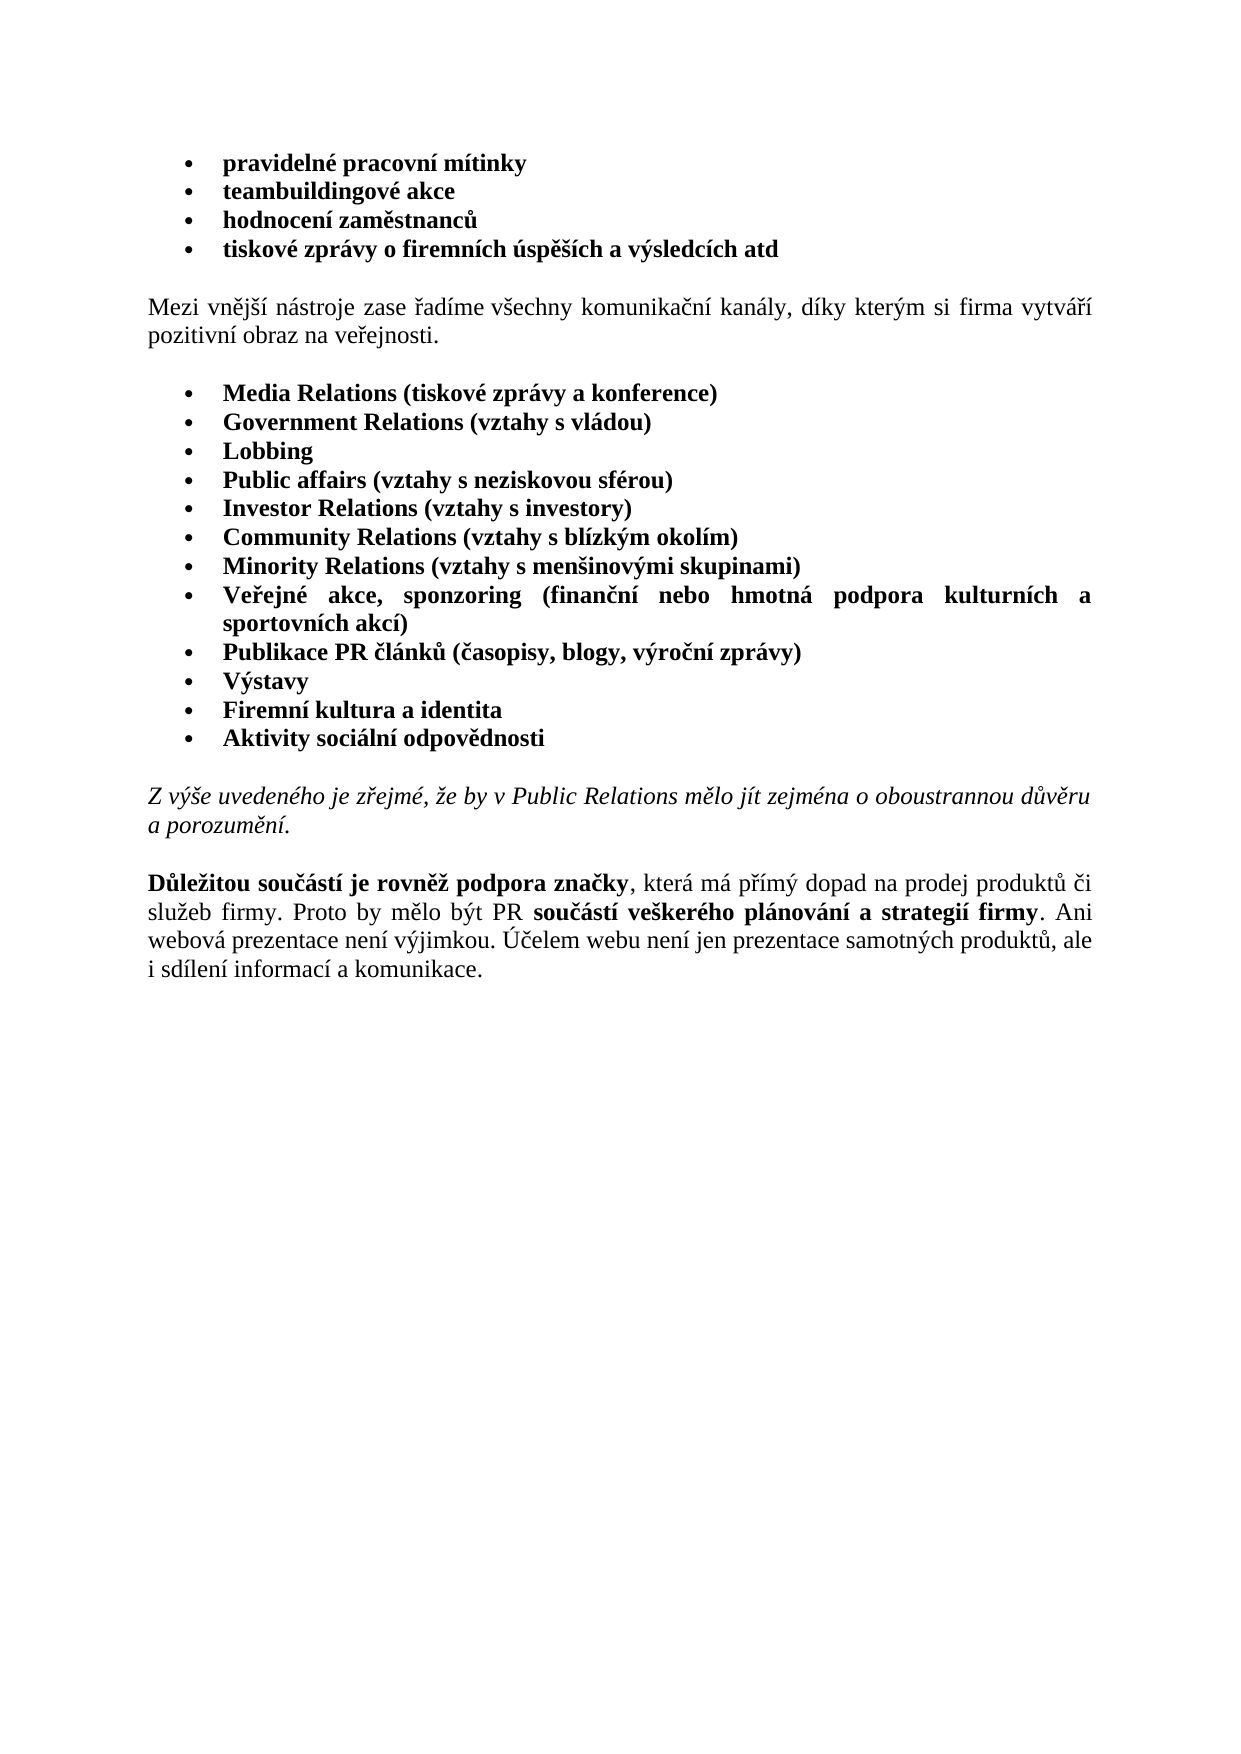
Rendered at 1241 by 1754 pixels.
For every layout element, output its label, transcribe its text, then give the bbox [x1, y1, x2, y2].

list Firemní kultura a identita [185, 695, 1093, 723]
list Public affairs (vztahy s neziskovou sférou) [185, 465, 1093, 493]
list teambuildingové akce [185, 176, 1093, 205]
list Government Relations (vztahy s vládou) [185, 407, 1093, 436]
list Veřejné akce, sponzoring (finanční nebo hmotná podpora kulturních a sportovních akcí) [185, 580, 1093, 637]
list tiskové zprávy o firemních úspěších a výsledcích atd [185, 234, 1093, 263]
text Mezi vnější nástroje zase řadíme všechny komunikační kanály, díky kterým si firma vytváří pozitivní obraz na veřejnosti. [148, 292, 1093, 349]
list Publikace PR článků (časopisy, blogy, výroční zprávy) [185, 637, 1093, 666]
list Investor Relations (vztahy s investory) [185, 493, 1093, 522]
list Výstavy [185, 666, 1093, 695]
text Z výše uvedeného je zřejmé, že by v Public Relations mělo jít zejména o oboustrannou důvěru a porozumění. [148, 781, 1093, 839]
text Důležitou součástí je rovněž podpora značky, která má přímý dopad na prodej produktů či služeb firmy. Proto by mělo být PR součástí veškerého plánování a strategií firmy. Ani webová prezentace není výjimkou. Účelem webu není jen prezentace samotných produktů, ale i sdílení informací a komunikace. [148, 868, 1093, 983]
list pravidelné pracovní mítinky [185, 148, 1093, 176]
list Minority Relations (vztahy s menšinovými skupinami) [185, 551, 1093, 580]
list Media Relations (tiskové zprávy a konference) [185, 378, 1093, 407]
list Lobbing [185, 436, 1093, 465]
list hodnocení zaměstnanců [185, 205, 1093, 234]
list Community Relations (vztahy s blízkým okolím) [185, 522, 1093, 551]
list Aktivity sociální odpovědnosti [185, 723, 1093, 752]
